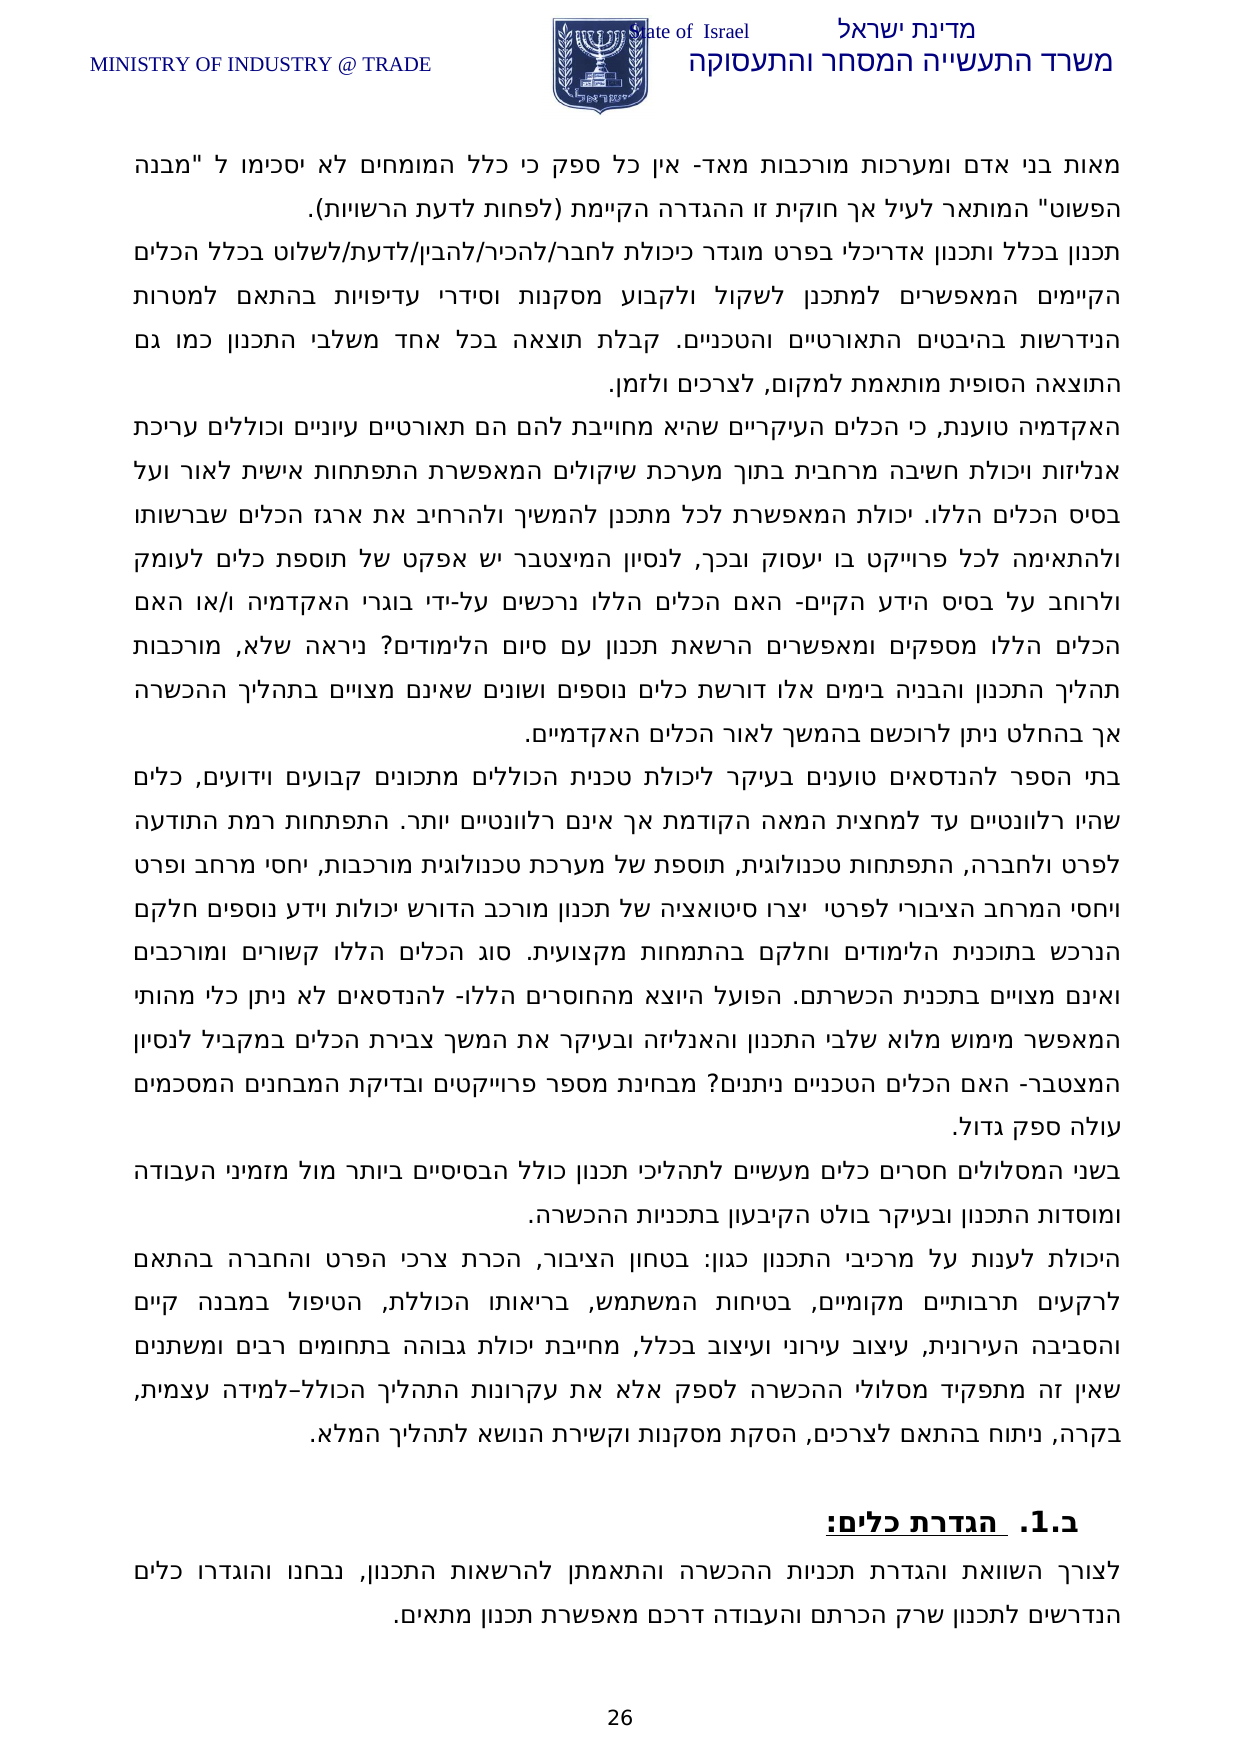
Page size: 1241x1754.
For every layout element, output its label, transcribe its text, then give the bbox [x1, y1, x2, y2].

text בתי הספר להנדסאים טוענים בעיקר ליכולת טכנית הכוללים מתכונים קבועים וידועים, כלים שהיו רלוונטיים עד למחצית המאה הקודמת אך אינם רלוונטיים יותר. התפתחות רמת התודעה לפרט ולחברה, התפתחות טכנולוגית, תוספת של מערכת טכנולוגית מורכבות, יחסי מרחב ופרט ויחסי המרחב הציבורי לפרטי יצרו סיטואציה של תכנון מורכב הדורש יכולות וידע נוספים חלקם הנרכש בתוכנית הלימודים וחלקם בהתמחות מקצועית. סוג הכלים הללו קשורים ומורכבים ואינם מצויים בתכנית הכשרתם. הפועל היוצא מהחוסרים הללו- להנדסאים לא ניתן כלי מהותי המאפשר מימוש מלוא שלבי התכנון והאנליזה ובעיקר את המשך צבירת הכלים במקביל לנסיון המצטבר- האם הכלים הטכניים ניתנים? מבחינת מספר פרוייקטים ובדיקת המבחנים המסכמים עולה ספק גדול. [133, 762, 1122, 1142]
text היכולת לענות על מרכיבי התכנון כגון: בטחון הציבור, הכרת צרכי הפרט והחברה בהתאם לרקעים תרבותיים מקומיים, בטיחות המשתמש, בריאותו הכוללת, הטיפול במבנה קיים והסביבה העירונית, עיצוב עירוני ועיצוב בכלל, מחייבת יכולת גבוהה בתחומים רבים ומשתנים שאין זה מתפקיד מסלולי ההכשרה לספק אלא את עקרונות התהליך הכולל–למידה עצמית, בקרה, ניתוח בהתאם לצרכים, הסקת מסקנות וקשירת הנושא לתהליך המלא. [133, 1244, 1122, 1448]
text האקדמיה טוענת, כי הכלים העיקריים שהיא מחוייבת להם הם תאורטיים עיוניים וכוללים עריכת אנליזות ויכולת חשיבה מרחבית בתוך מערכת שיקולים המאפשרת התפתחות אישית לאור ועל בסיס הכלים הללו. יכולת המאפשרת לכל מתכנן להמשיך ולהרחיב את ארגז הכלים שברשותו ולהתאימה לכל פרוייקט בו יעסוק ובכך, לנסיון המיצטבר יש אפקט של תוספת כלים לעומק ולרוחב על בסיס הידע הקיים- האם הכלים הללו נרכשים על-ידי בוגרי האקדמיה ו/או האם הכלים הללו מספקים ומאפשרים הרשאת תכנון עם סיום הלימודים? ניראה שלא, מורכבות תהליך התכנון והבניה בימים אלו דורשת כלים נוספים ושונים שאינם מצויים בתהליך ההכשרה אך בהחלט ניתן לרוכשם בהמשך לאור הכלים האקדמיים. [133, 412, 1122, 748]
text ב.1. הגדרת כלים: [133, 1506, 1122, 1539]
text תכנון בכלל ותכנון אדריכלי בפרט מוגדר כיכולת לחבר/להכיר/להבין/לדעת/לשלוט בכלל הכלים הקיימים המאפשרים למתכנן לשקול ולקבוע מסקנות וסידרי עדיפויות בהתאם למטרות הנידרשות בהיבטים התאורטיים והטכניים. קבלת תוצאה בכל אחד משלבי התכנון כמו גם התוצאה הסופית מותאמת למקום, לצרכים ולזמן. [133, 237, 1122, 398]
text בשני המסלולים חסרים כלים מעשיים לתהליכי תכנון כולל הבסיסיים ביותר מול מזמיני העבודה ומוסדות התכנון ובעיקר בולט הקיבעון בתכניות ההכשרה. [133, 1156, 1122, 1229]
text לצורך השוואת והגדרת תכניות ההכשרה והתאמתן להרשאות התכנון, נבחנו והוגדרו כלים הנדרשים לתכנון שרק הכרתם והעבודה דרכם מאפשרת תכנון מתאים. [133, 1557, 1122, 1629]
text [133, 150, 1122, 223]
picture [542, 15, 655, 119]
